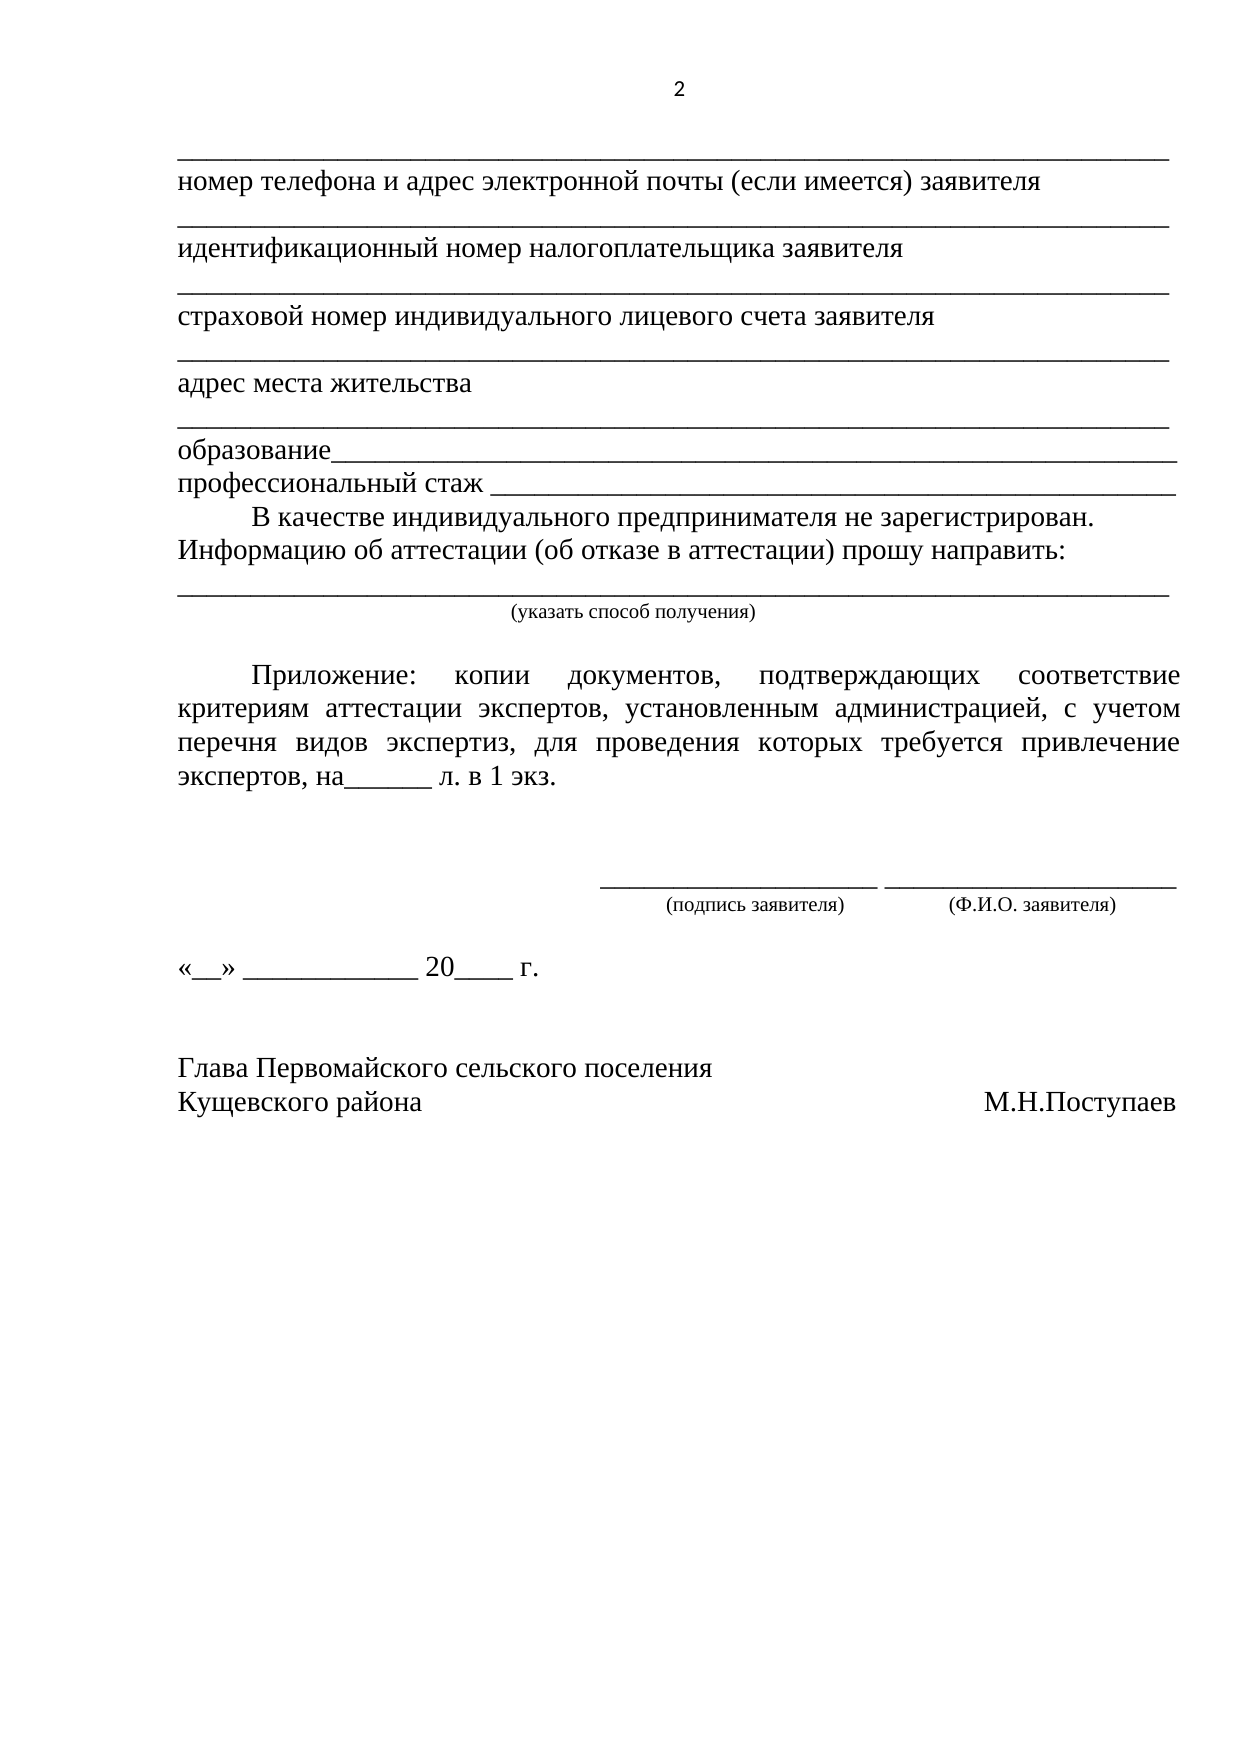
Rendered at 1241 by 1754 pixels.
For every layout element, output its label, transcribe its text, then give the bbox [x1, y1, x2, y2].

text Глава Первомайского сельского поселения [177, 1050, 1181, 1084]
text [177, 130, 1181, 163]
text ____________________________________________________________________ [177, 331, 1181, 365]
text В качестве индивидуального предпринимателя не зарегистрирован. [177, 499, 1181, 532]
text Кущевского района М.Н.Поступаев [177, 1084, 1181, 1117]
text «__» ____________ 20____ г. [177, 949, 1181, 983]
text (указать способ получения) [177, 599, 1181, 623]
text образование__________________________________________________________ [177, 432, 1181, 465]
text идентификационный номер налогоплательщика заявителя [177, 231, 1181, 264]
text профессиональный стаж _______________________________________________ [177, 465, 1181, 499]
text адрес места жительства [177, 365, 1181, 398]
text ____________________________________________________________________ [177, 398, 1181, 432]
text ____________________________________________________________________ [177, 566, 1181, 599]
text страховой номер индивидуального лицевого счета заявителя [177, 298, 1181, 331]
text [177, 197, 1181, 231]
text Приложение: копии документов, подтверждающих соответствие критериям аттестации экспертов, установленным администрацией, с учетом перечня видов экспертиз, для проведения которых требуется привлечение экспертов, на______ л. в 1 экз. [177, 657, 1181, 791]
text номер телефона и адрес электронной почты (если имеется) заявителя [177, 163, 1181, 197]
text Информацию об аттестации (об отказе в аттестации) прошу направить: [177, 532, 1181, 566]
text (подпись заявителя) (Ф.И.О. заявителя) [177, 892, 1181, 916]
text ____________________________________________________________________ [177, 264, 1181, 298]
text ___________________ ____________________ [177, 858, 1181, 892]
